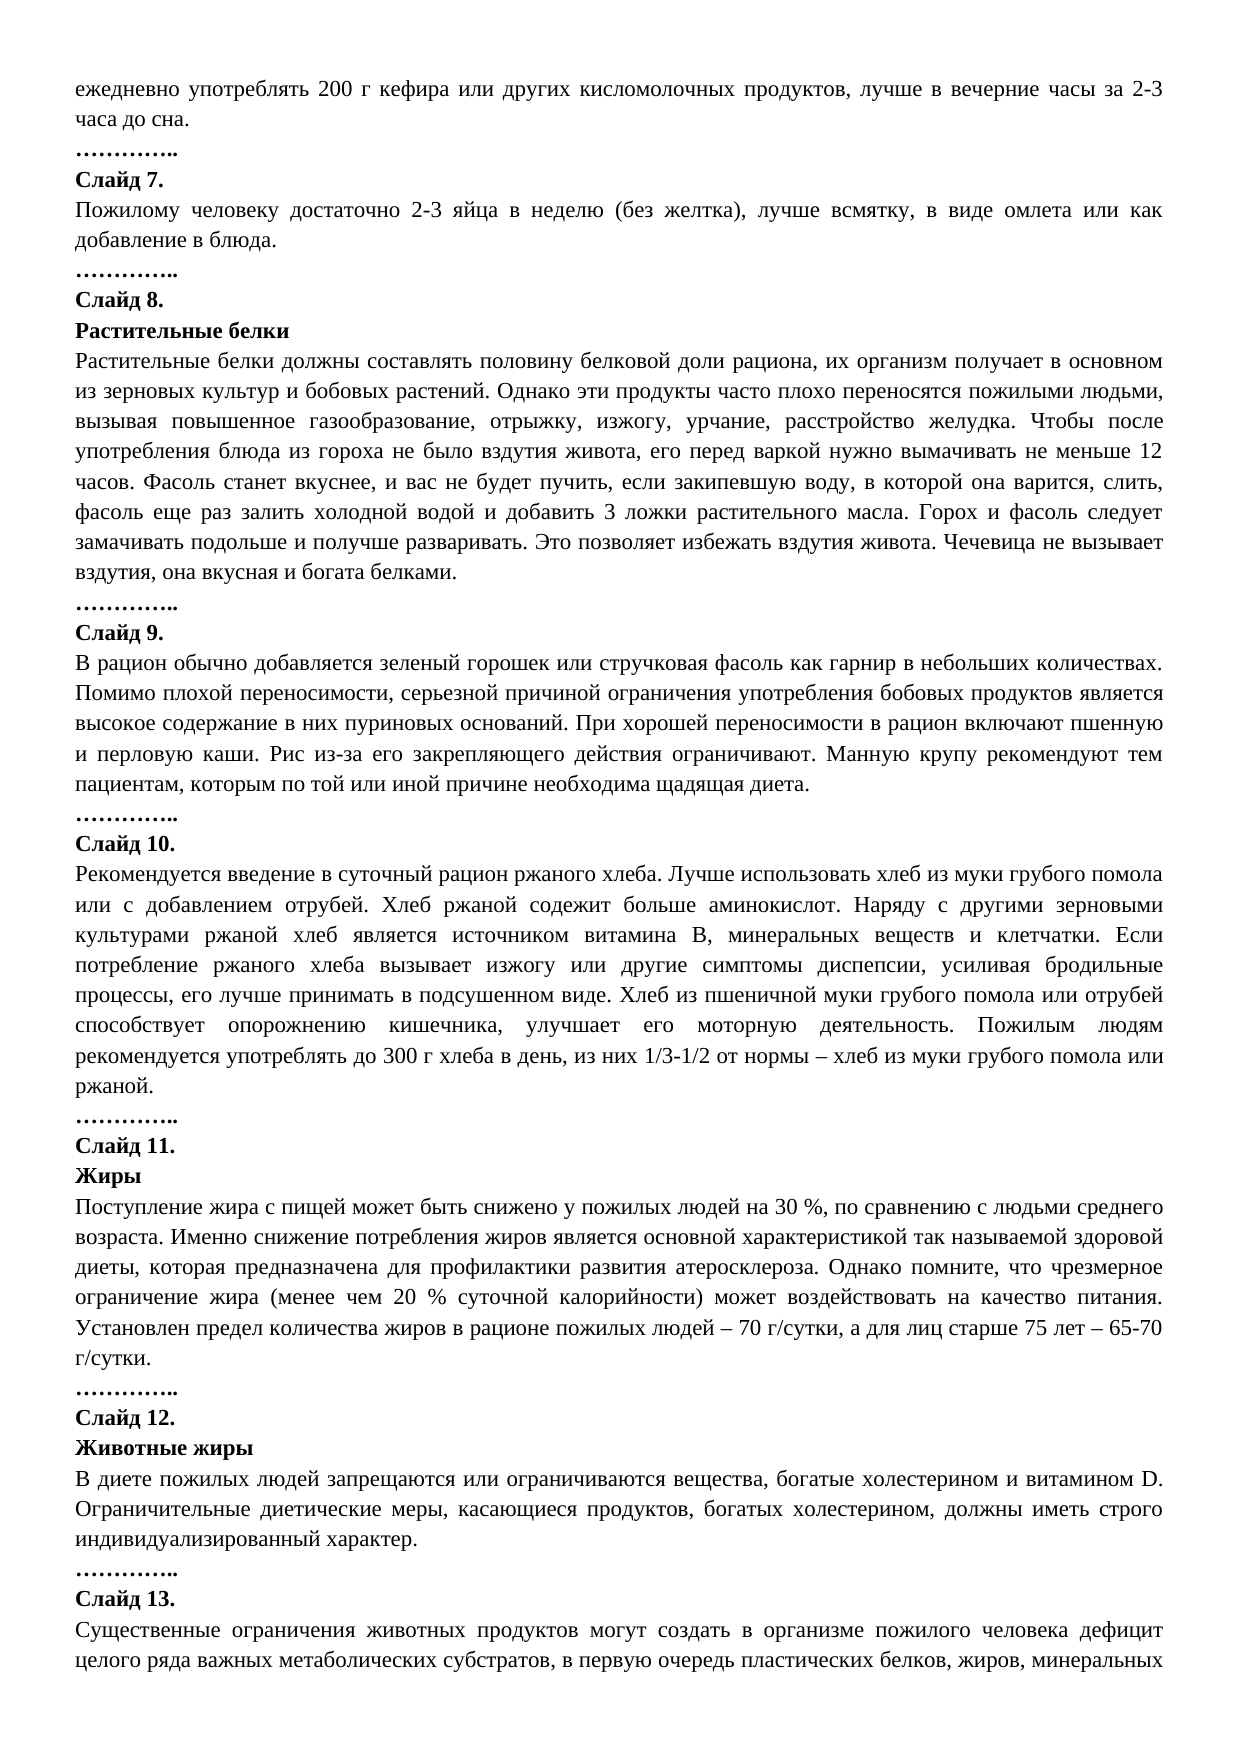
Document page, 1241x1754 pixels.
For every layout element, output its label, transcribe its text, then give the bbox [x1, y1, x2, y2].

text Слайд 8. [75, 286, 1165, 313]
text В рацион обычно добавляется зеленый горошек или стручковая фасоль как гарнир в небольших количествах. Помимо плохой переносимости, серьезной причиной ограничения употребления бобовых продуктов является высокое содержание в них пуриновых оснований. При хорошей переносимости в рацион включают пшенную и перловую каши. Рис из-за его закрепляющего действия ограничивают. Манную крупу рекомендуют тем пациентам, которым по той или иной причине необходима щадящая диета. [75, 649, 1165, 796]
text ………….. [75, 1374, 1165, 1400]
text Слайд 7. [75, 166, 1165, 192]
text ………….. [75, 800, 1165, 826]
text Слайд 11. [75, 1132, 1165, 1159]
text Слайд 13. [75, 1585, 1165, 1612]
text В диете пожилых людей запрещаются или ограничиваются вещества, богатые холестерином и витамином D. Ограничительные диетические меры, касающиеся продуктов, богатых холестерином, должны иметь строго индивидуализированный характер. [75, 1464, 1165, 1551]
text Слайд 10. [75, 830, 1165, 857]
text ………….. [75, 588, 1165, 615]
text Поступление жира с пищей может быть снижено у пожилых людей на 30 %, по сравнению с людьми среднего возраста. Именно снижение потребления жиров является основной характеристикой так называемой здоровой диеты, которая предназначена для профилактики развития атеросклероза. Однако помните, что чрезмерное ограничение жира (менее чем 20 % суточной калорийности) может воздействовать на качество питания. Установлен предел количества жиров в рационе пожилых людей – 70 г/сутки, а для лиц старше 75 лет – 65-70 г/сутки. [75, 1193, 1165, 1370]
text ………….. [75, 256, 1165, 283]
text Пожилому человеку достаточно 2-3 яйца в неделю (без желтка), лучше всмятку, в виде омлета или как добавление в блюда. [75, 196, 1165, 252]
text ………….. [75, 1555, 1165, 1582]
text Растительные белки должны составлять половину белковой доли рациона, их организм получает в основном из зерновых культур и бобовых растений. Однако эти продукты часто плохо переносятся пожилыми людьми, вызывая повышенное газообразование, отрыжку, изжогу, урчание, расстройство желудка. Чтобы после употребления блюда из гороха не было вздутия живота, его перед варкой нужно вымачивать не меньше 12 часов. Фасоль станет вкуснее, и вас не будет пучить, если закипевшую воду, в которой она варится, слить, фасоль еще раз залить холодной водой и добавить 3 ложки растительного масла. Горох и фасоль следует замачивать подольше и получше разваривать. Это позволяет избежать вздутия живота. Чечевица не вызывает вздутия, она вкусная и богата белками. [75, 347, 1165, 585]
text ………….. [75, 1102, 1165, 1128]
text Животные жиры [75, 1434, 1165, 1461]
text Слайд 12. [75, 1404, 1165, 1431]
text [75, 1616, 1165, 1672]
text Жиры [75, 1162, 1165, 1189]
text Слайд 9. [75, 619, 1165, 645]
text Рекомендуется введение в суточный рацион ржаного хлеба. Лучше использовать хлеб из муки грубого помола или с добавлением отрубей. Хлеб ржаной содежит больше аминокислот. Наряду с другими зерновыми культурами ржаной хлеб является источником витамина В, минеральных веществ и клетчатки. Если потребление ржаного хлеба вызывает изжогу или другие симптомы диспепсии, усиливая бродильные процессы, его лучше принимать в подсушенном виде. Хлеб из пшеничной муки грубого помола или отрубей способствует опорожнению кишечника, улучшает его моторную деятельность. Пожилым людям рекомендуется употреблять до 300 г хлеба в день, из них 1/3-1/2 от нормы – хлеб из муки грубого помола или ржаной. [75, 860, 1165, 1098]
text ………….. [75, 135, 1165, 162]
text Растительные белки [75, 317, 1165, 343]
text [75, 75, 1165, 132]
